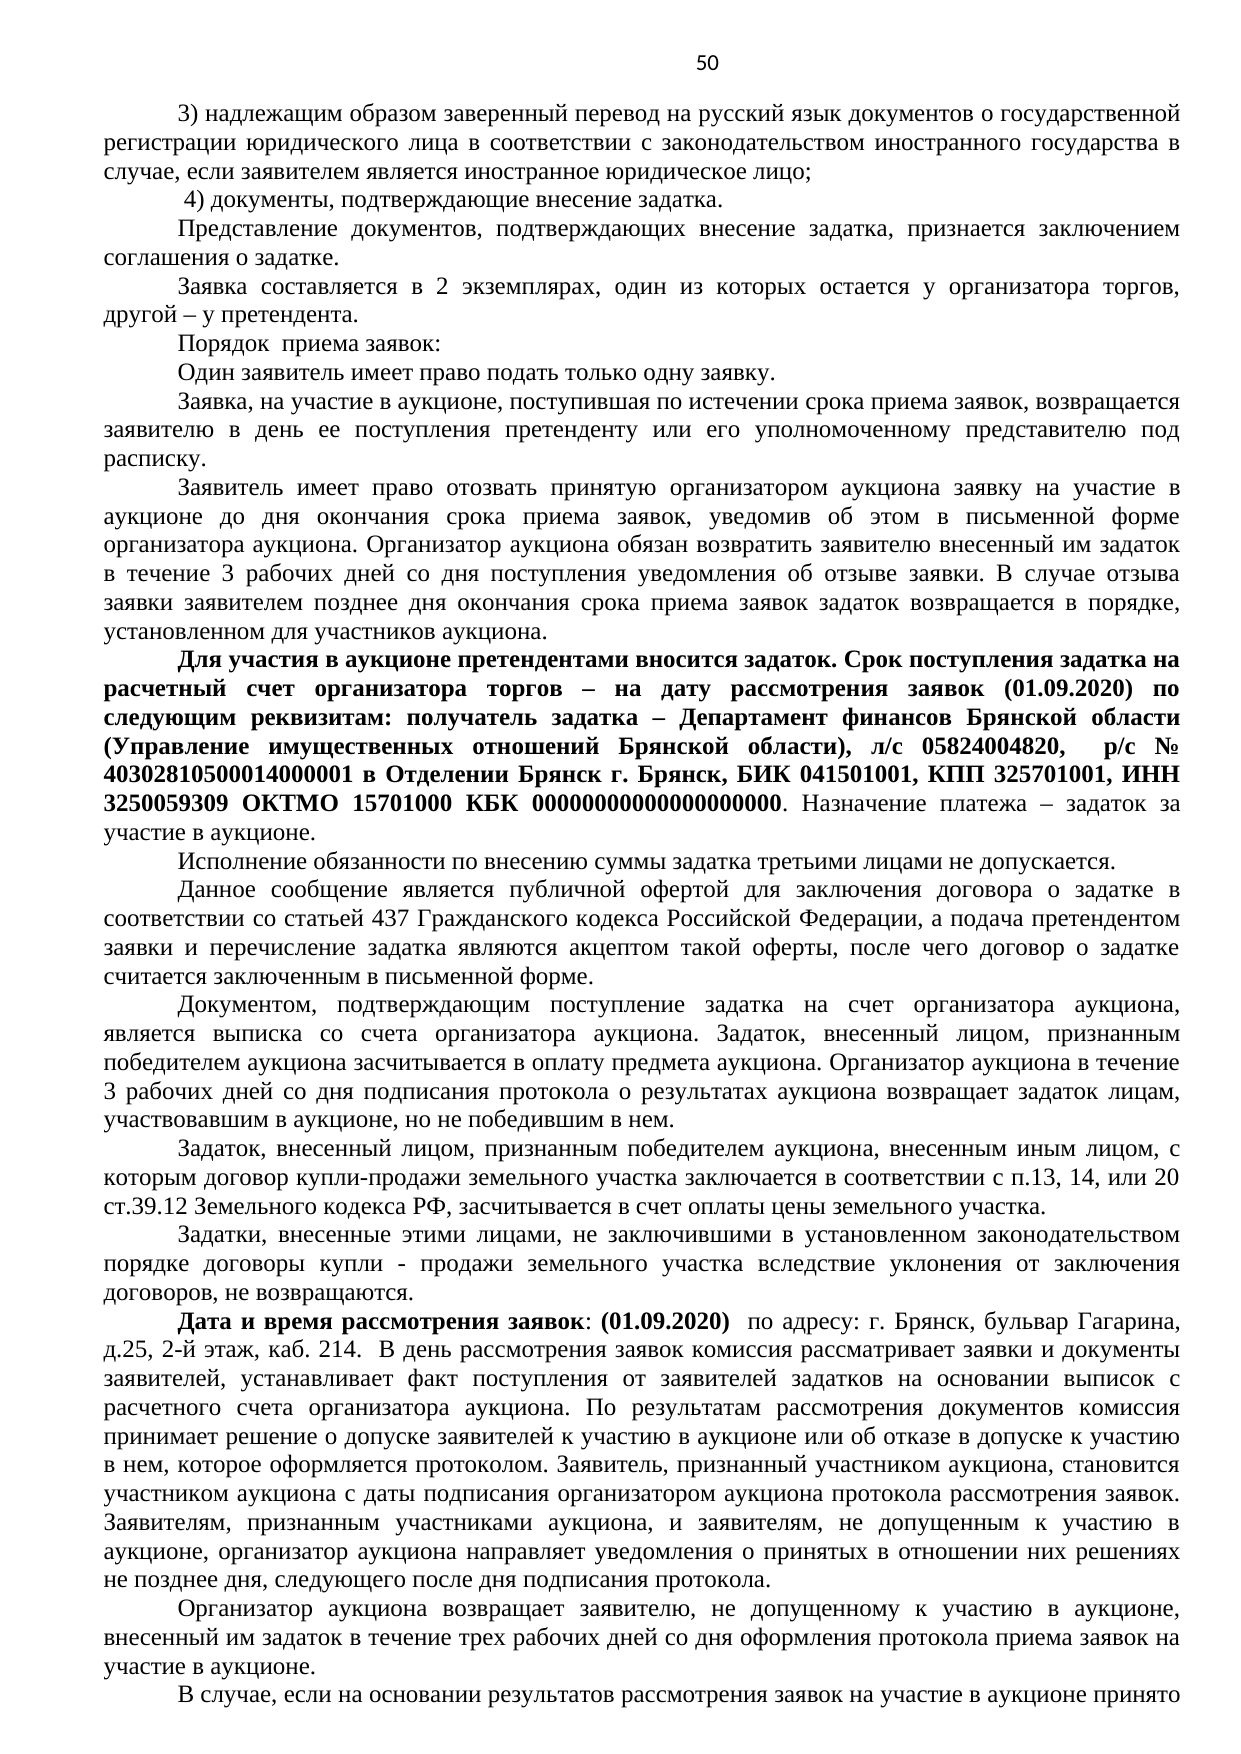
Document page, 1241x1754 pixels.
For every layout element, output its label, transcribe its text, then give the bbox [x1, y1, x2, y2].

text Дата и время рассмотрения заявок: (01.09.2020) по адресу: г. Брянск, бульвар Гагарина, д.25, 2-й этаж, каб. 214. В день рассмотрения заявок комиссия рассматривает заявки и документы заявителей, устанавливает факт поступления от заявителей задатков на основании выписок с расчетного счета организатора аукциона. По результатам рассмотрения документов комиссия принимает решение о допуске заявителей к участию в аукционе или об отказе в допуске к участию в нем, которое оформляется протоколом. Заявитель, признанный участником аукциона, становится участником аукциона с даты подписания организатором аукциона протокола рассмотрения заявок. Заявителям, признанным участниками аукциона, и заявителям, не допущенным к участию в аукционе, организатор аукциона направляет уведомления о принятых в отношении них решениях не позднее дня, следующего после дня подписания протокола. [103, 1306, 1181, 1593]
text 4) документы, подтверждающие внесение задатка. [103, 184, 1181, 213]
text Документом, подтверждающим поступление задатка на счет организатора аукциона, является выписка со счета организатора аукциона. Задаток, внесенный лицом, признанным победителем аукциона засчитывается в оплату предмета аукциона. Организатор аукциона в течение 3 рабочих дней со дня подписания протокола о результатах аукциона возвращает задаток лицам, участвовавшим в аукционе, но не победившим в нем. [103, 989, 1181, 1133]
text Порядок приема заявок: [103, 328, 1181, 357]
text Заявка, на участие в аукционе, поступившая по истечении срока приема заявок, возвращается заявителю в день ее поступления претенденту или его уполномоченному представителю под расписку. [103, 386, 1181, 472]
text Заявитель имеет право отозвать принятую организатором аукциона заявку на участие в аукционе до дня окончания срока приема заявок, уведомив об этом в письменной форме организатора аукциона. Организатор аукциона обязан возвратить заявителю внесенный им задаток в течение 3 рабочих дней со дня поступления уведомления об отзыве заявки. В случае отзыва заявки заявителем позднее дня окончания срока приема заявок задаток возвращается в порядке, установленном для участников аукциона. [103, 472, 1181, 644]
text 3) надлежащим образом заверенный перевод на русский язык документов о государственной регистрации юридического лица в соответствии с законодательством иностранного государства в случае, если заявителем является иностранное юридическое лицо; [103, 98, 1181, 184]
text Задатки, внесенные этими лицами, не заключившими в установленном законодательством порядке договоры купли - продажи земельного участка вследствие уклонения от заключения договоров, не возвращаются. [103, 1219, 1181, 1306]
text Задаток, внесенный лицом, признанным победителем аукциона, внесенным иным лицом, с которым договор купли-продажи земельного участка заключается в соответствии с п.13, 14, или 20 ст.39.12 Земельного кодекса РФ, засчитывается в счет оплаты цены земельного участка. [103, 1133, 1181, 1219]
text Исполнение обязанности по внесению суммы задатка третьими лицами не допускается. [103, 846, 1181, 874]
text Организатор аукциона возвращает заявителю, не допущенному к участию в аукционе, внесенный им задаток в течение трех рабочих дней со дня оформления протокола приема заявок на участие в аукционе. [103, 1593, 1181, 1679]
text Для участия в аукционе претендентами вносится задаток. Срок поступления задатка на расчетный счет организатора торгов – на дату рассмотрения заявок (01.09.2020) по следующим реквизитам: получатель задатка – Департамент финансов Брянской области (Управление имущественных отношений Брянской области), л/с 05824004820, р/с № 40302810500014000001 в Отделении Брянск г. Брянск, БИК 041501001, КПП 325701001, ИНН 3250059309 ОКТМО 15701000 КБК 00000000000000000000. Назначение платежа – задаток за участие в аукционе. [103, 644, 1181, 846]
text Один заявитель имеет право подать только одну заявку. [103, 357, 1181, 386]
text Данное сообщение является публичной офертой для заключения договора о задатке в соответствии со статьей 437 Гражданского кодекса Российской Федерации, а подача претендентом заявки и перечисление задатка являются акцептом такой оферты, после чего договор о задатке считается заключенным в письменной форме. [103, 874, 1181, 989]
text Представление документов, подтверждающих внесение задатка, признается заключением соглашения о задатке. [103, 213, 1181, 271]
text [103, 1679, 1181, 1708]
text Заявка составляется в 2 экземплярах, один из которых остается у организатора торгов, другой – у претендента. [103, 271, 1181, 328]
